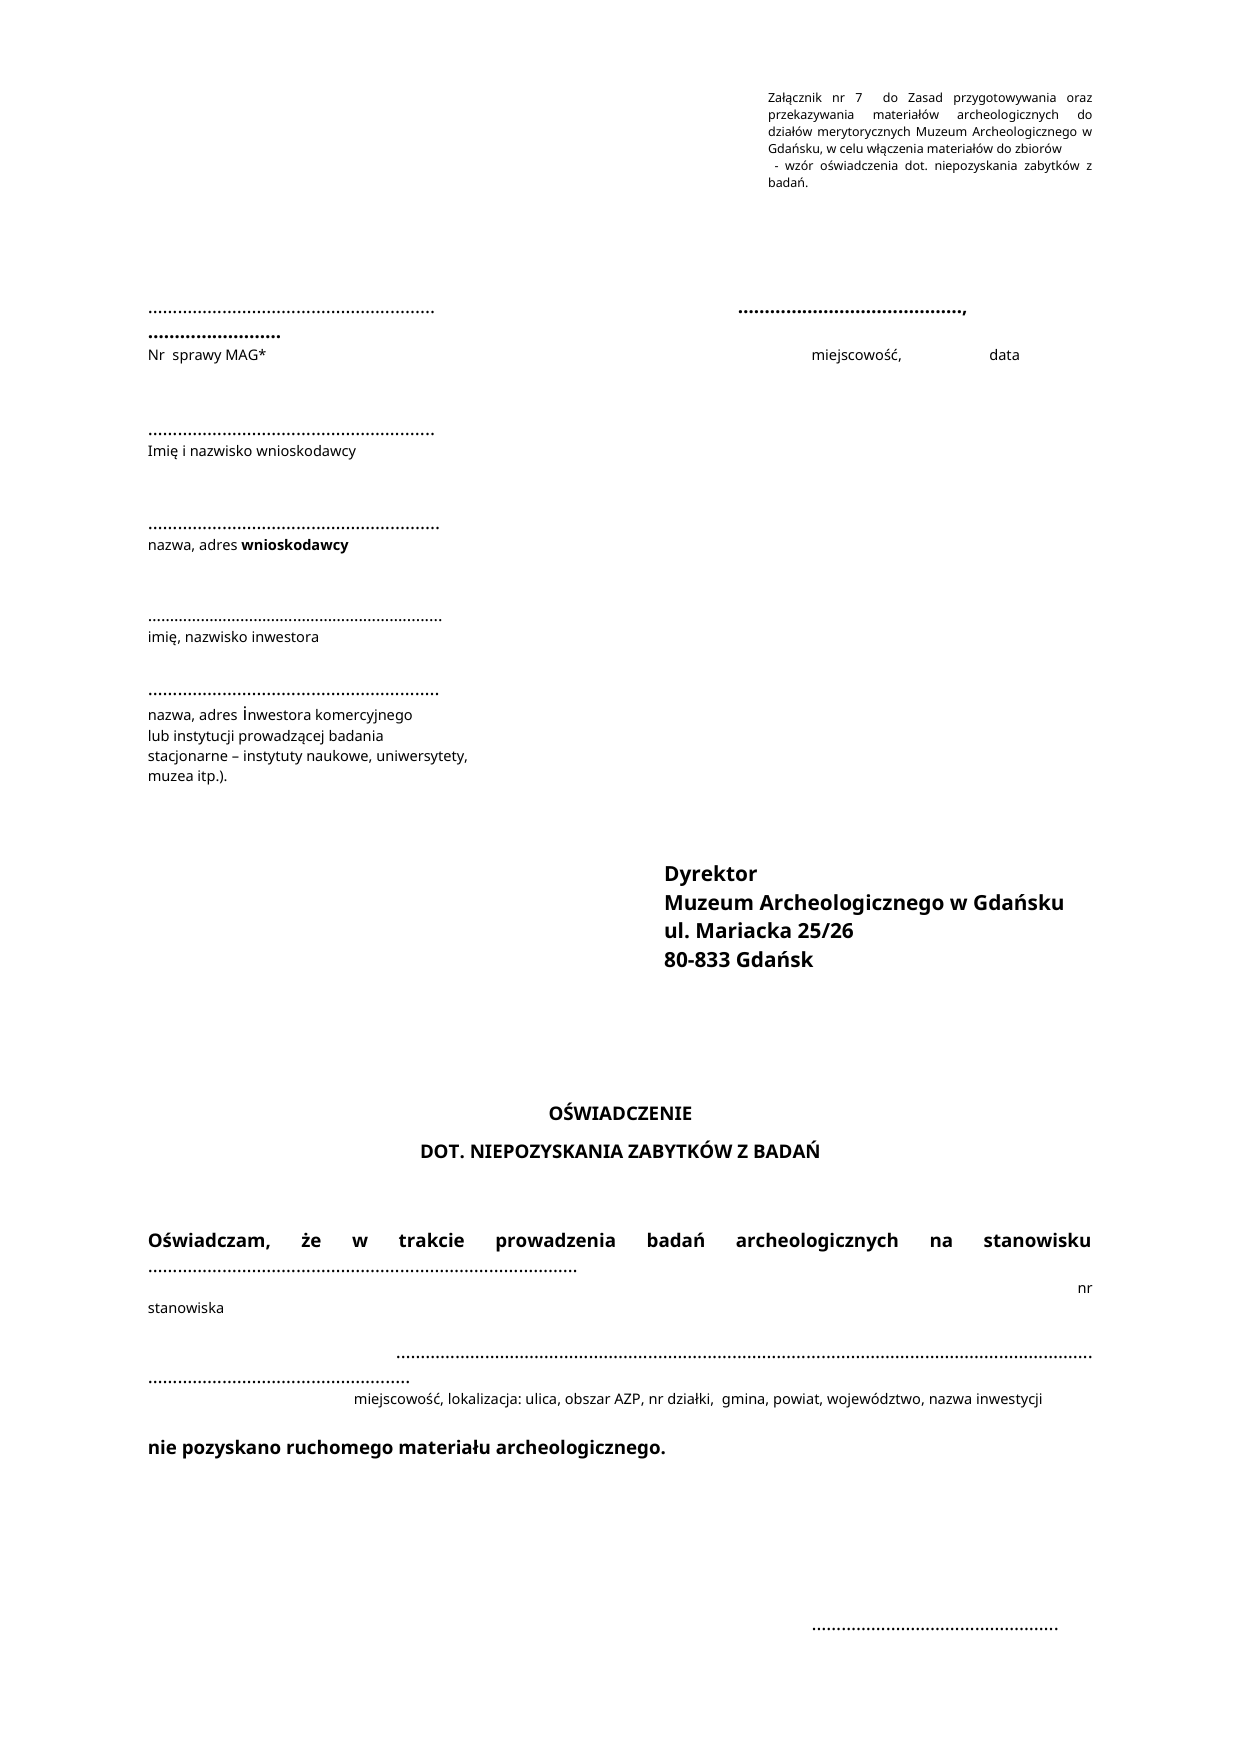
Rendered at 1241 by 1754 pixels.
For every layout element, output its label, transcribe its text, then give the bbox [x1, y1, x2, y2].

text miejscowość, lokalizacja: ulica, obszar AZP, nr działki, gmina, powiat, województwo, nazwa inwestycji [148, 1389, 1092, 1409]
text ………………………………….……….......... [148, 509, 1092, 535]
text ………………………………………….......... ……………………………………, ……………………. [148, 293, 1092, 344]
text imię, nazwisko inwestora [148, 627, 1092, 675]
text nie pozyskano ruchomego materiału archeologicznego. [148, 1434, 1092, 1460]
text Oświadczam, że w trakcie prowadzenia badań archeologicznych na stanowisku …………………………………………………………………………… [148, 1227, 1092, 1278]
text nr stanowiska [148, 1278, 1092, 1318]
text DOT. NIEPOZYSKANIA ZABYTKÓW Z BADAŃ [148, 1139, 1092, 1164]
text Nr sprawy MAG* miejscowość, data [148, 344, 1092, 364]
text OŚWIADCZENIE [148, 1101, 1092, 1126]
text Dyrektor [148, 859, 1092, 888]
text Muzeum Archeologicznego w Gdańsku [148, 888, 1092, 916]
text ……………………………………………..…………………………………………………………………………….………………………………………........ [148, 1338, 1092, 1389]
text ……………………………………………....... [148, 415, 1092, 441]
text ul. Mariacka 25/26 [148, 916, 1092, 945]
text ………………………………………….. [148, 1610, 1092, 1636]
text Załącznik nr 7 do Zasad przygotowywania oraz przekazywania materiałów archeologicznych do działów merytorycznych Muzeum Archeologicznego w Gdańsku, w celu włączenia materiałów do zbiorów [768, 89, 1092, 157]
text Imię i nazwisko wnioskodawcy [148, 441, 1092, 461]
text lub instytucji prowadzącej badania [148, 726, 1092, 746]
text muzea itp.). [148, 766, 1092, 786]
text - wzór oświadczenia dot. niepozyskania zabytków z badań. [768, 157, 1092, 191]
text 80-833 Gdańsk [148, 945, 1092, 973]
text ………………………………………….………......... [148, 604, 1092, 627]
text stacjonarne – instytuty naukowe, uniwersytety, [148, 746, 1092, 766]
text nazwa, adres inwestora komercyjnego [148, 701, 1092, 726]
text ………………………………………………….. [148, 675, 1092, 701]
text nazwa, adres wnioskodawcy [148, 535, 1092, 555]
